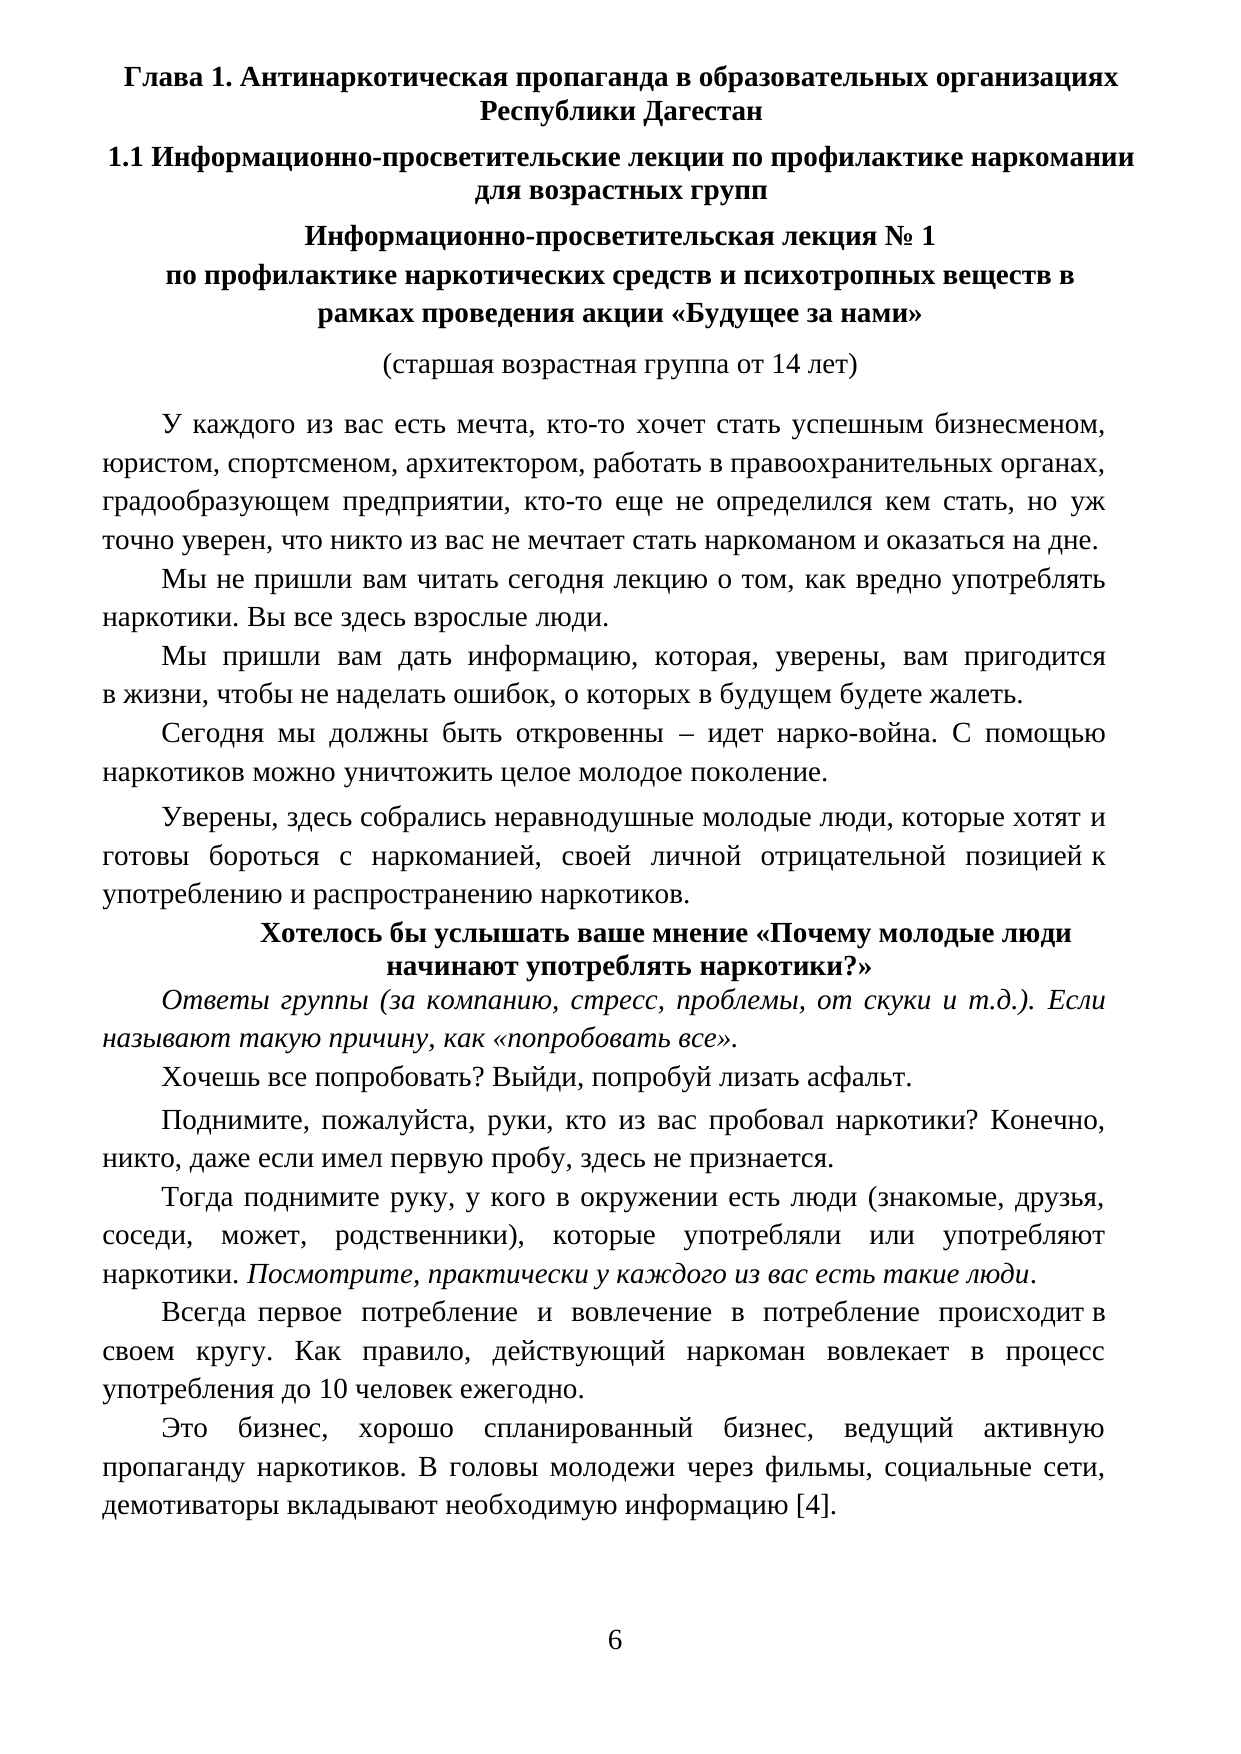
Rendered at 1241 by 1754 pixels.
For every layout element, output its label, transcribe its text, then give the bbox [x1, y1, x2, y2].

text Ответы группы (за компанию, стресс, проблемы, от скуки и т.д.). Если называют такую причину, как «попробовать все». [102, 982, 1106, 1054]
text Мы не пришли вам читать сегодня лекцию о том, как вредно употреблять наркотики. Вы все здесь взрослые люди. [102, 561, 1106, 633]
text Уверены, здесь собрались неравнодушные молодые люди, которые хотят и готовы бороться с наркоманией, своей личной отрицательной позицией к употреблению и распространению наркотиков. [102, 799, 1106, 910]
text Всегда первое потребление и вовлечение в потребление происходит в своем кругу. Как правило, действующий наркоман вовлекает в процесс употребления до 10 человек ежегодно. [102, 1294, 1106, 1405]
subtitle Информационно-просветительская лекция № 1 по профилактике наркотических средств и психотропных веществ в рамках проведения акции «Будущее за нами» [126, 218, 1115, 329]
text (старшая возрастная группа от 14 лет) [126, 346, 1114, 380]
text Мы пришли вам дать информацию, которая, уверены, вам пригодится в жизни, чтобы не наделать ошибок, о которых в будущем будете жалеть. [102, 638, 1106, 710]
subtitle Глава 1. Антинаркотическая пропаганда в образовательных организациях Республики Дагестан [102, 59, 1140, 126]
text Тогда поднимите руку, у кого в окружении есть люди (знакомые, друзья, соседи, может, родственники), которые употребляли или употребляют наркотики. Посмотрите, практически у каждого из вас есть такие люди. [102, 1179, 1106, 1289]
text Сегодня мы должны быть откровенны – идет нарко-война. С помощью наркотиков можно уничтожить целое молодое поколение. [102, 715, 1106, 787]
text У каждого из вас есть мечта, кто-то хочет стать успешным бизнесменом, юристом, спортсменом, архитектором, работать в правоохранительных органах, градообразующем предприятии, кто-то еще не определился кем стать, но уж точно уверен, что никто из вас не мечтает стать наркоманом и оказаться на дне. [102, 406, 1106, 556]
text Поднимите, пожалуйста, руки, кто из вас пробовал наркотики? Конечно, никто, даже если имел первую пробу, здесь не признается. [102, 1102, 1106, 1174]
text Хочешь все попробовать? Выйди, попробуй лизать асфальт. [102, 1059, 1106, 1092]
text Хотелось бы услышать ваше мнение «Почему молодые люди начинают употреблять наркотики?» [118, 915, 1140, 982]
subtitle 1.1 Информационно-просветительские лекции по профилактике наркомании для возрастных групп [102, 139, 1140, 206]
text Это бизнес, хорошо спланированный бизнес, ведущий активную пропаганду наркотиков. В головы молодежи через фильмы, социальные сети, демотиваторы вкладывают необходимую информацию [4]. [102, 1410, 1106, 1521]
